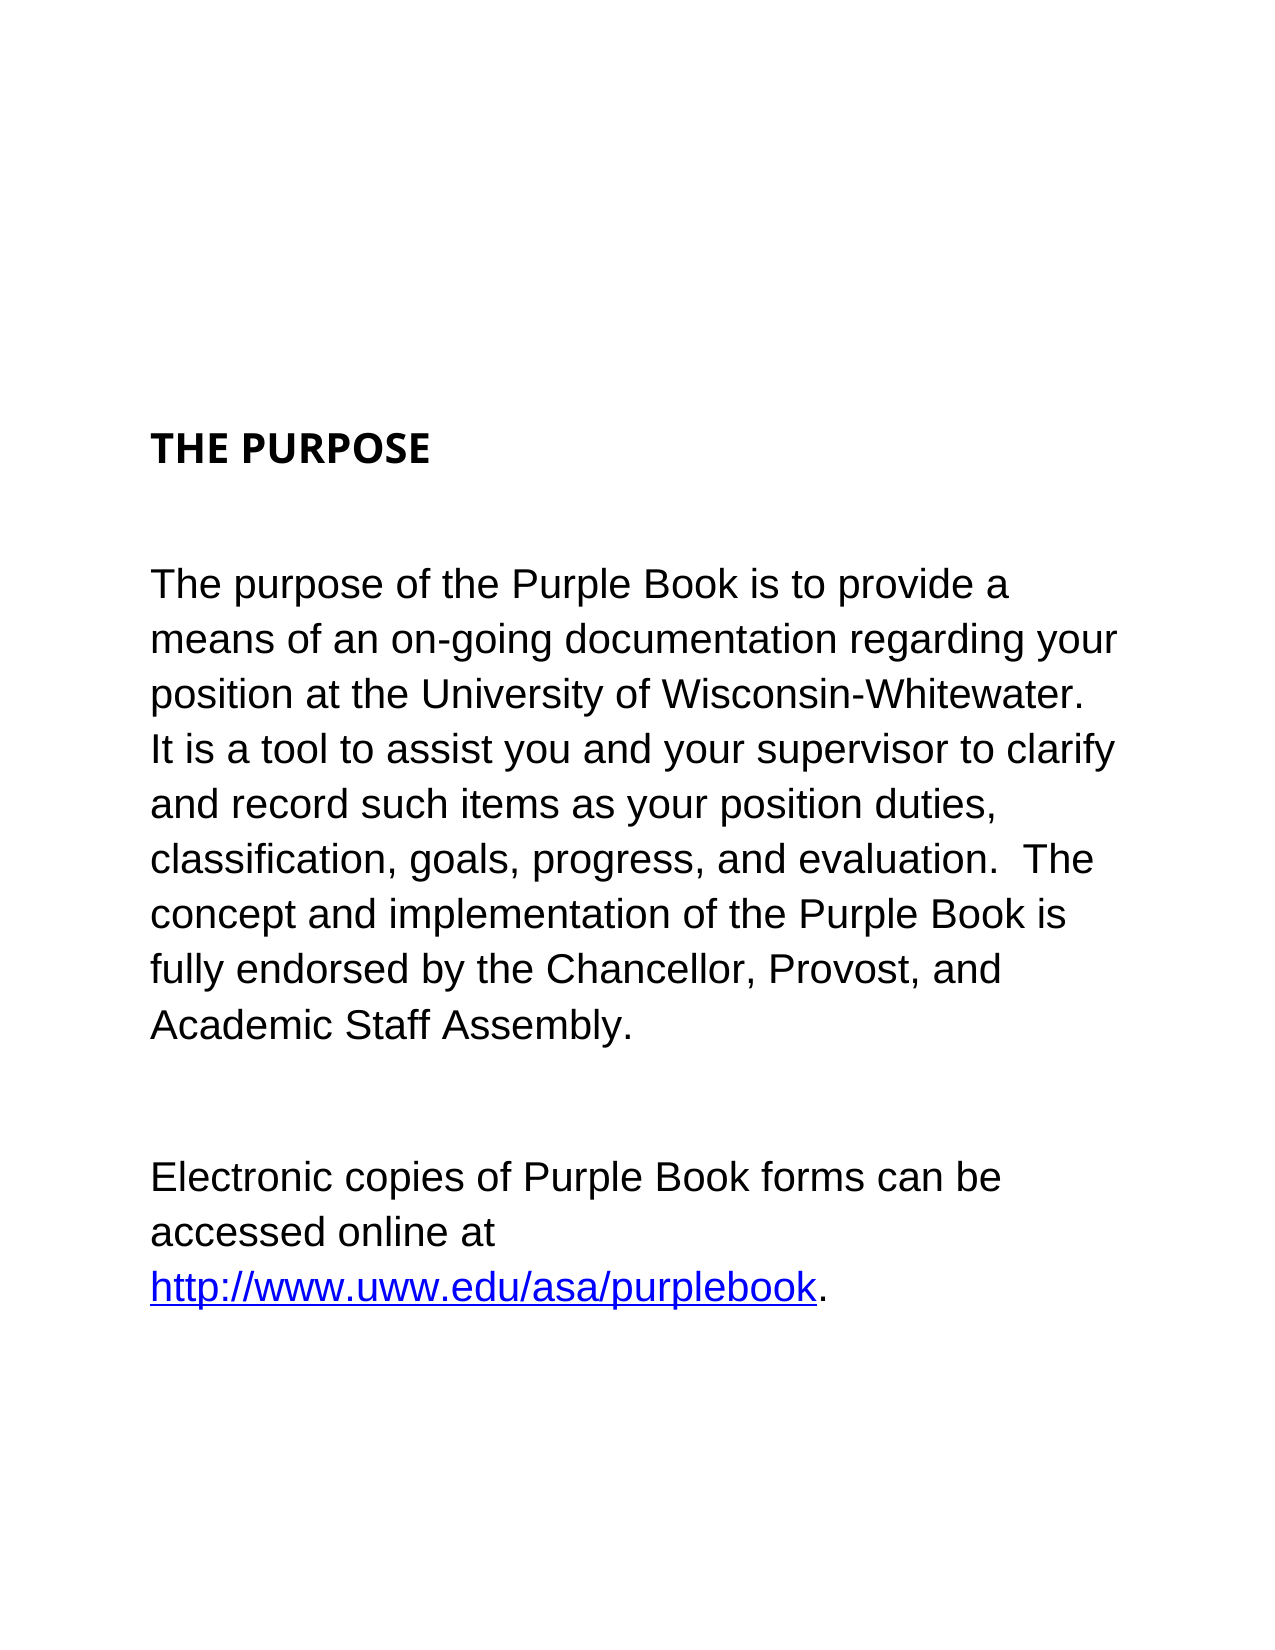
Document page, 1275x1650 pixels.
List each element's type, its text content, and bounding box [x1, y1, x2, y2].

text Electronic copies of Purple Book forms can be accessed online at http://www.uww.edu/asa/purplebook. [150, 1152, 1125, 1310]
text The purpose of the Purple Book is to provide a means of an on-going documentation regarding your position at the University of Wisconsin-Whitewater. It is a tool to assist you and your supervisor to clarify and record such items as your position duties, classification, goals, progress, and evaluation. The concept and implementation of the Purple Book is fully endorsed by the Chancellor, Provost, and Academic Staff Assembly. [150, 559, 1125, 1048]
text The Purpose [150, 419, 1125, 476]
